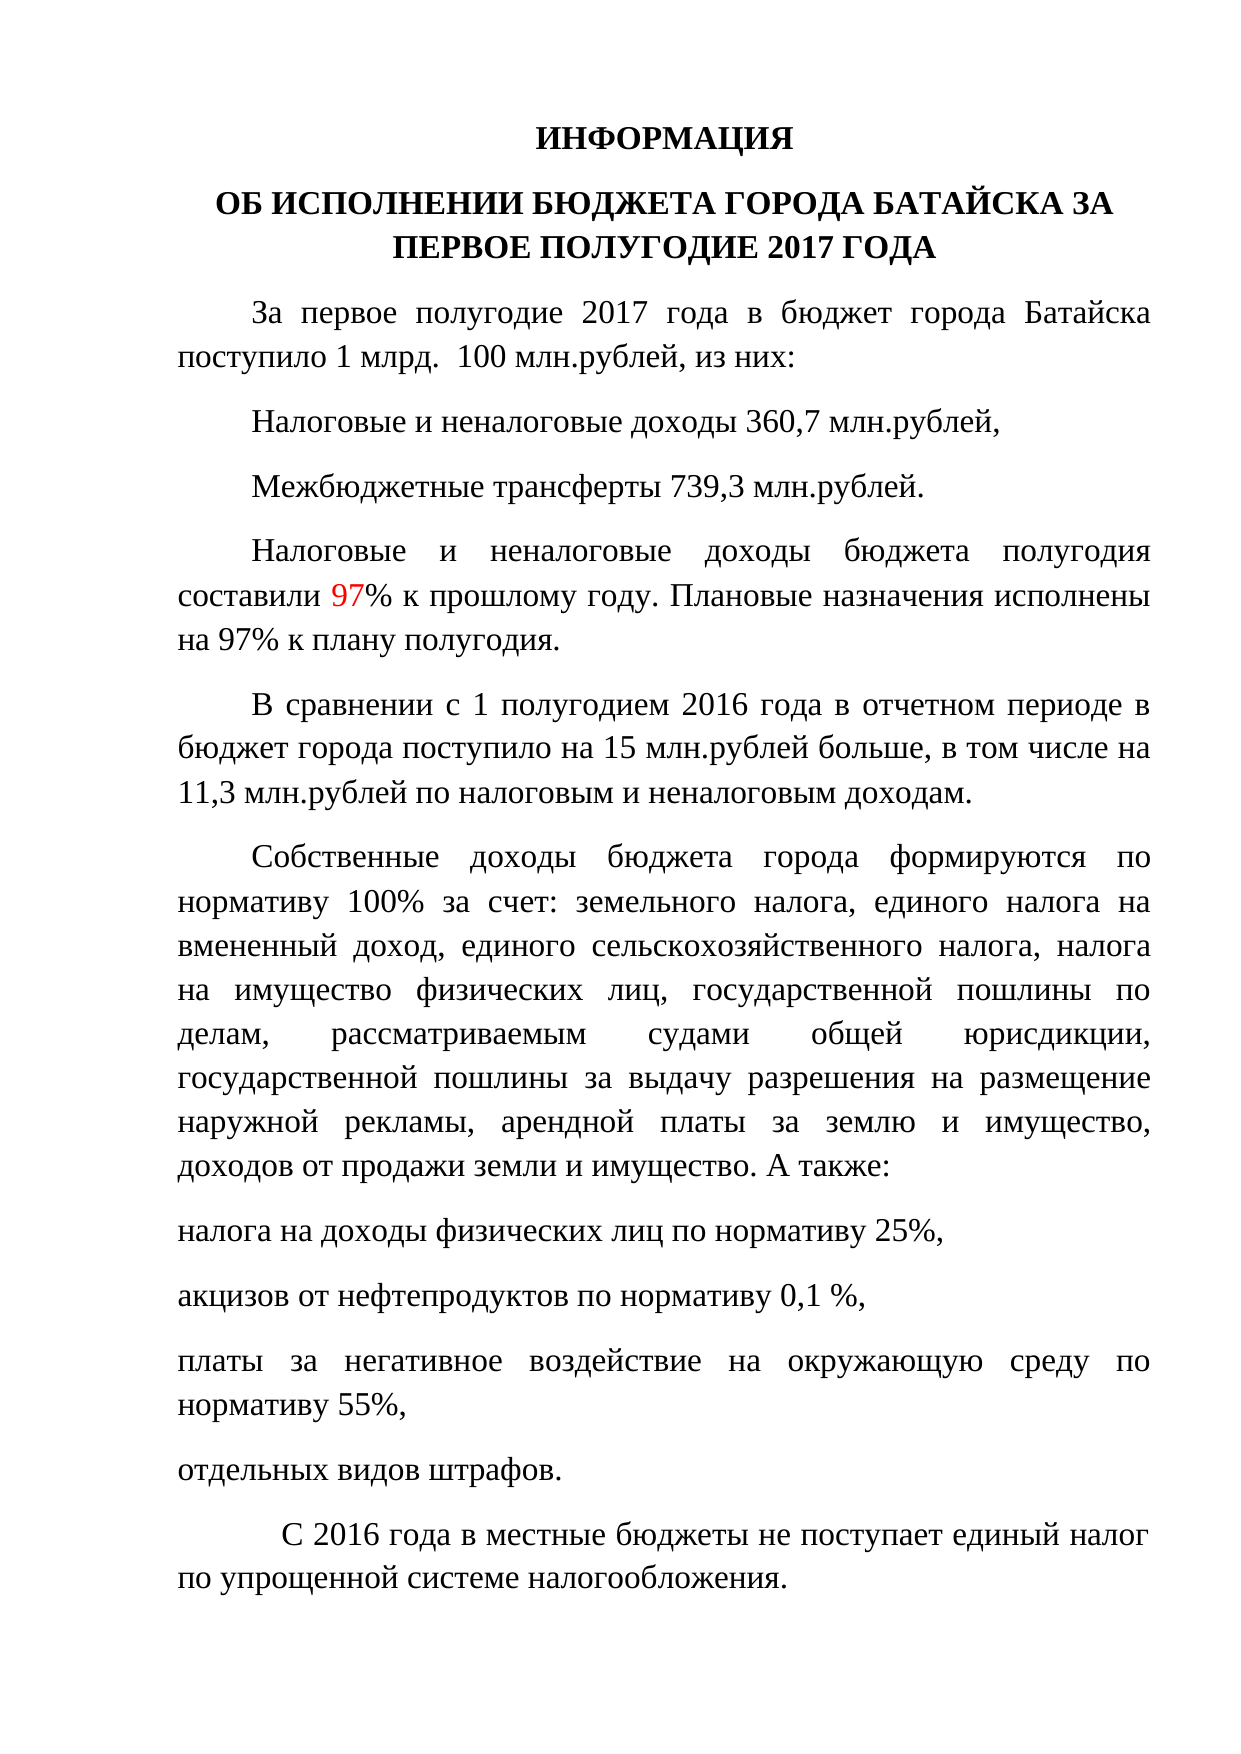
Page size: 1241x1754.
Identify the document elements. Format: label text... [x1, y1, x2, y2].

text С 2016 года в местные бюджеты не поступает единый налог по упрощенной системе налогообложения. [177, 1514, 1152, 1596]
text акцизов от нефтепродуктов по нормативу 0,1 %, [177, 1275, 1152, 1313]
text Межбюджетные трансферты 739,3 млн.рублей. [177, 466, 1152, 504]
text ОБ ИСПОЛНЕНИИ БЮДЖЕТА ГОРОДА БАТАЙСКА ЗА ПЕРВОЕ ПОЛУГОДИЕ 2017 ГОДА [177, 183, 1152, 265]
text ИНФОРМАЦИЯ [177, 118, 1152, 156]
text налога на доходы физических лиц по нормативу 25%, [177, 1210, 1152, 1248]
text В сравнении с 1 полугодием 2016 года в отчетном периоде в бюджет города поступило на 15 млн.рублей больше, в том числе на 11,3 млн.рублей по налоговым и неналоговым доходам. [177, 684, 1152, 810]
text отдельных видов штрафов. [177, 1449, 1152, 1487]
text Собственные доходы бюджета города формируются по нормативу 100% за счет: земельного налога, единого налога на вмененный доход, единого сельскохозяйственного налога, налога на имущество физических лиц, государственной пошлины по делам, рассматриваемым судами общей юрисдикции, государственной пошлины за выдачу разрешения на размещение наружной рекламы, арендной платы за землю и имущество, доходов от продажи земли и имущество. А также: [177, 837, 1152, 1183]
text Налоговые и неналоговые доходы бюджета полугодия составили 97% к прошлому году. Плановые назначения исполнены на 97% к плану полугодия. [177, 531, 1152, 657]
text платы за негативное воздействие на окружающую среду по нормативу 55%, [177, 1340, 1152, 1422]
text Налоговые и неналоговые доходы 360,7 млн.рублей, [177, 401, 1152, 439]
text За первое полугодие 2017 года в бюджет города Батайска поступило 1 млрд. 100 млн.рублей, из них: [177, 292, 1152, 374]
